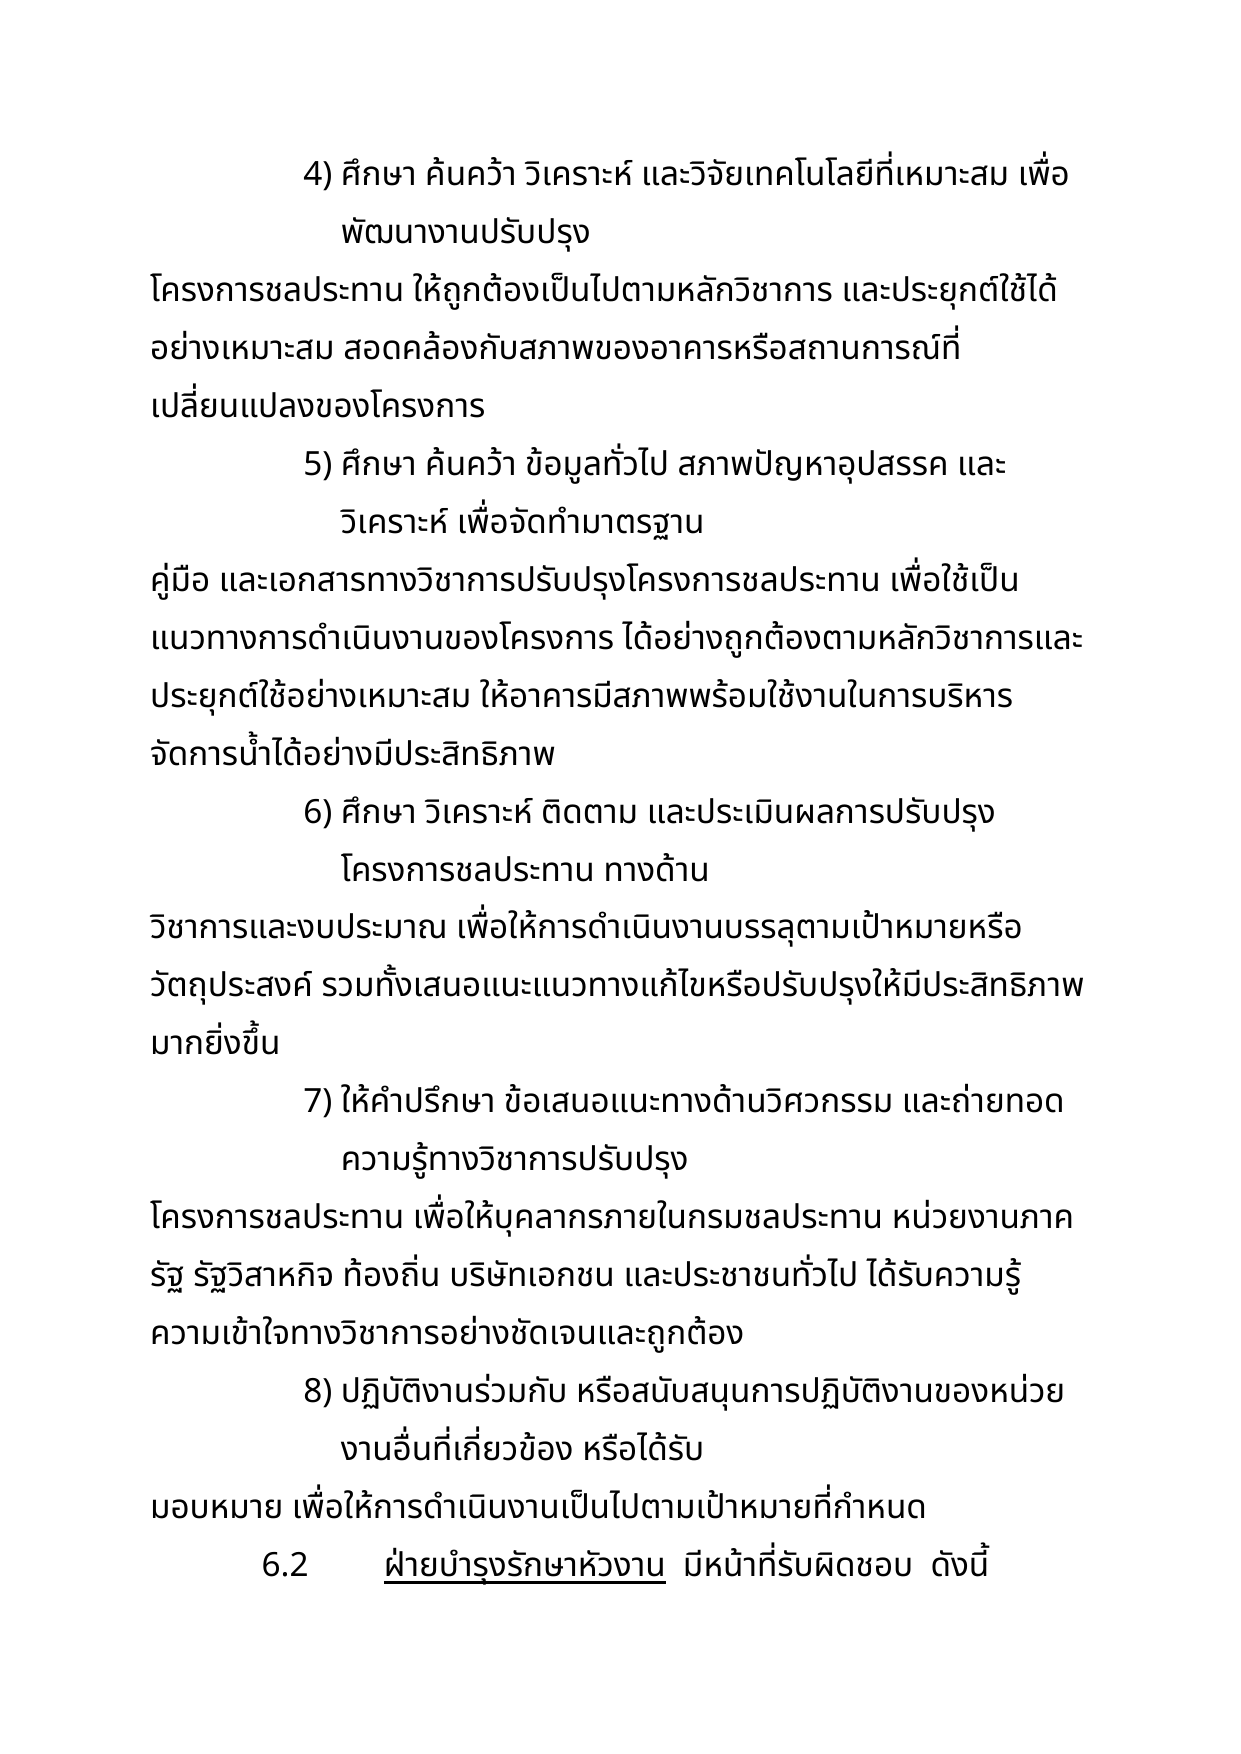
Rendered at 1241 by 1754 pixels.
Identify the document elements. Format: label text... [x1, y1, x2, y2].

list ให้คำปรึกษา ข้อเสนอแนะทางด้านวิศวกรรม และถ่ายทอดความรู้ทางวิชาการปรับปรุง [303, 1077, 1090, 1186]
list ศึกษา วิเคราะห์ ติดตาม และประเมินผลการปรับปรุงโครงการชลประทาน ทางด้าน [303, 787, 1090, 896]
list ฝ่ายบำรุงรักษาหัวงาน มีหน้าที่รับผิดชอบ ดังนี้ [261, 1541, 1090, 1592]
text มอบหมาย เพื่อให้การดำเนินงานเป็นไปตามเป้าหมายที่กำหนด [150, 1483, 1090, 1533]
text คู่มือ และเอกสารทางวิชาการปรับปรุงโครงการชลประทาน เพื่อใช้เป็นแนวทางการดำเนินงานของโครงการ ได้อย่างถูกต้องตามหลักวิชาการและประยุกต์ใช้อย่างเหมาะสม ให้อาคารมีสภาพพร้อมใช้งานในการบริหารจัดการน้ำได้อย่างมีประสิทธิภาพ [150, 556, 1090, 780]
text โครงการชลประทาน ให้ถูกต้องเป็นไปตามหลักวิชาการ และประยุกต์ใช้ได้อย่างเหมาะสม สอดคล้องกับสภาพของอาคารหรือสถานการณ์ที่เปลี่ยนแปลงของโครงการ [150, 266, 1090, 432]
list ศึกษา ค้นคว้า ข้อมูลทั่วไป สภาพปัญหาอุปสรรค และวิเคราะห์ เพื่อจัดทำมาตรฐาน [303, 440, 1090, 548]
list ศึกษา ค้นคว้า วิเคราะห์ และวิจัยเทคโนโลยีที่เหมาะสม เพื่อพัฒนางานปรับปรุง [303, 150, 1090, 258]
text วิชาการและงบประมาณ เพื่อให้การดำเนินงานบรรลุตามเป้าหมายหรือวัตถุประสงค์ รวมทั้งเสนอแนะแนวทางแก้ไขหรือปรับปรุงให้มีประสิทธิภาพมากยิ่งขึ้น [150, 903, 1090, 1070]
list ปฏิบัติงานร่วมกับ หรือสนับสนุนการปฏิบัติงานของหน่วยงานอื่นที่เกี่ยวข้อง หรือได้รับ [303, 1367, 1090, 1476]
text โครงการชลประทาน เพื่อให้บุคลากรภายในกรมชลประทาน หน่วยงานภาครัฐ รัฐวิสาหกิจ ท้องถิ่น บริษัทเอกชน และประชาชนทั่วไป ได้รับความรู้ ความเข้าใจทางวิชาการอย่างชัดเจนและถูกต้อง [150, 1193, 1090, 1359]
